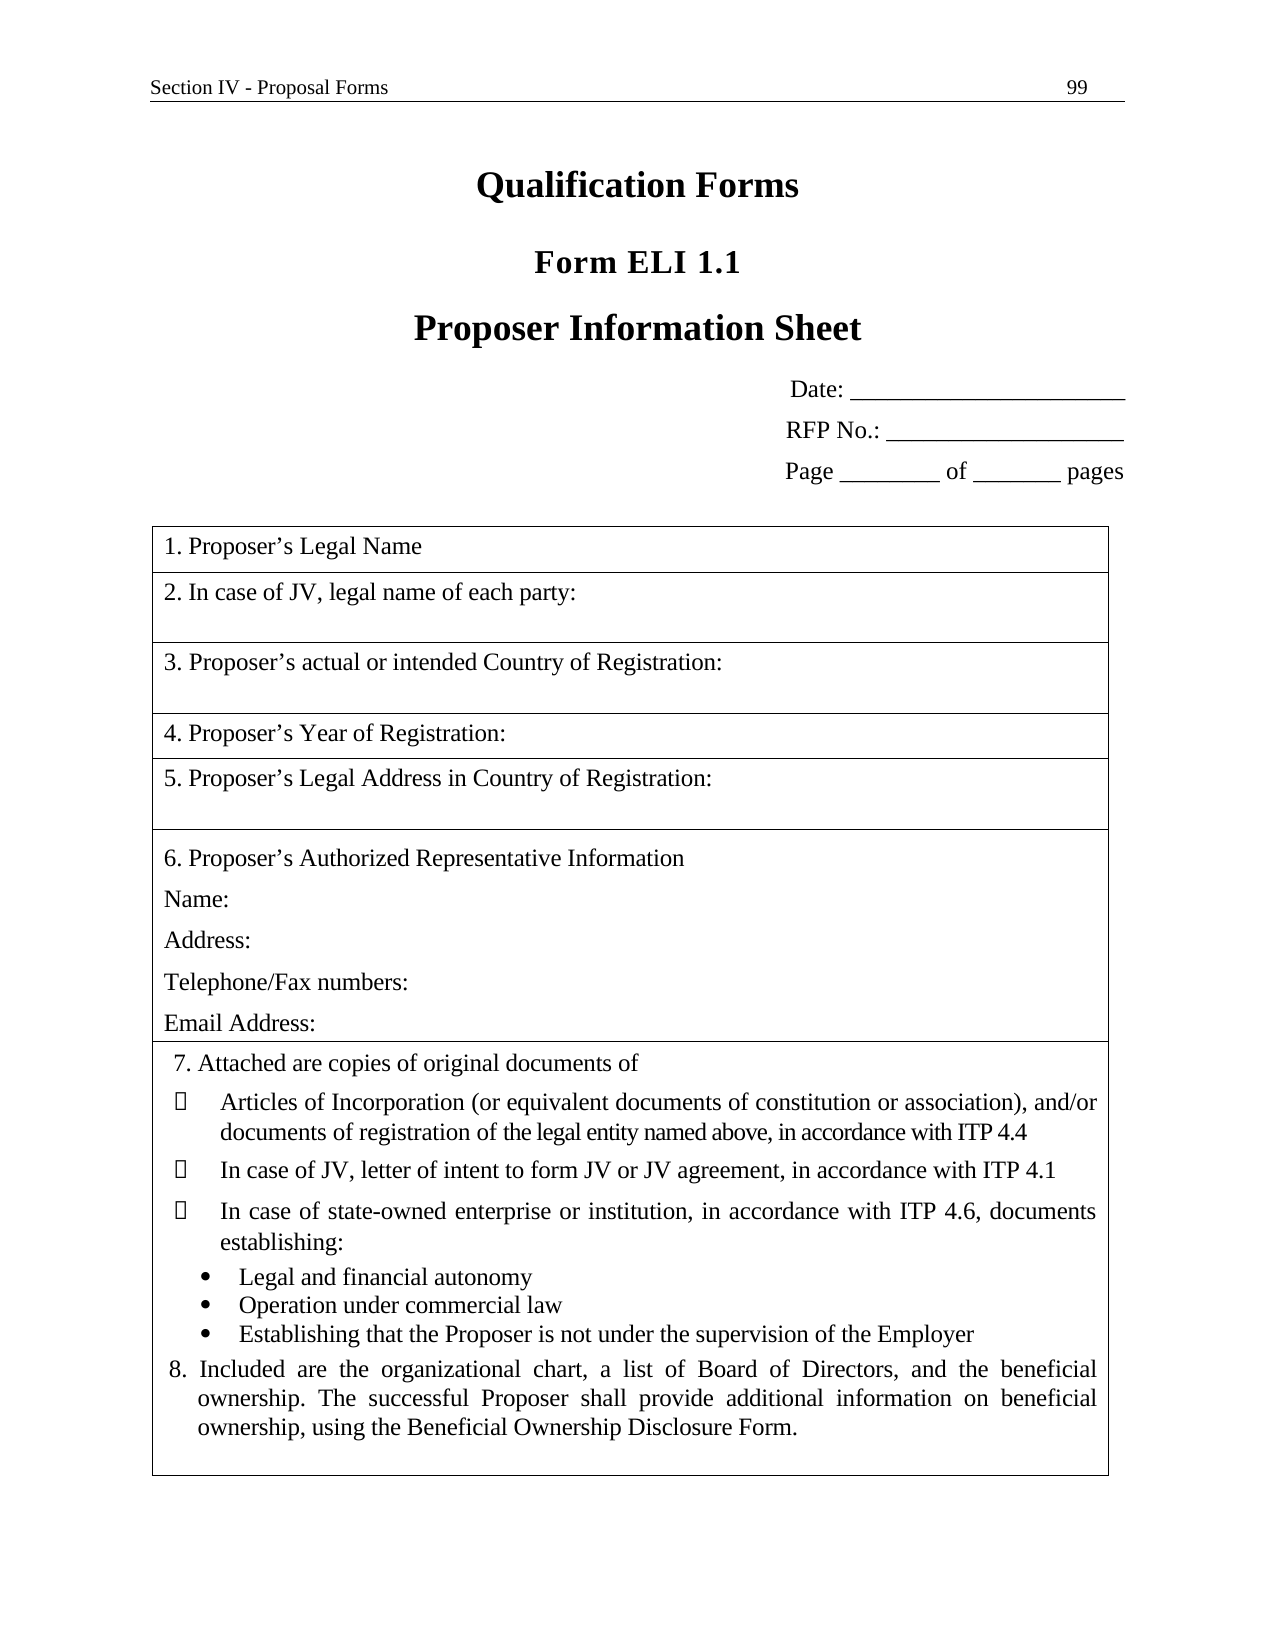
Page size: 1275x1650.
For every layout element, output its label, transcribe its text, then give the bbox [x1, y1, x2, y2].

text Form ELI 1.1 [150, 231, 1125, 281]
table_cell 7. Attached are copies of original documents of  Articles of Incorporation (or equivalent documents of constitution or association), and/or documents of registration of the legal entity named above, in accordance with ITP 4.4  In case of JV, letter of intent to form JV or JV agreement, in accordance with ITP 4.1  In case of state-owned enterprise or institution, in accordance with ITP 4.6, documents establishing: Legal and financial autonomy Operation under commercial law Establishing that the Proposer is not under the supervision of the Employer 8. Included are the organizational chart, a list of Board of Directors, and the beneficial ownership. The successful Proposer shall provide additional information on beneficial ownership, using the Beneficial Ownership Disclosure Form. [153, 1042, 1108, 1475]
text RFP No.: ___________________ [150, 415, 1124, 444]
text Date: ______________________ [150, 374, 1125, 402]
table_cell 2. In case of JV, legal name of each party: [153, 573, 1108, 642]
table_cell 4. Proposer’s Year of Registration: [153, 714, 1108, 758]
text Page ________ of _______ pages [150, 456, 1124, 485]
table_header 1. Proposer’s Legal Name [153, 527, 1108, 572]
table_cell 5. Proposer’s Legal Address in Country of Registration: [153, 759, 1108, 829]
text Qualification Forms [150, 162, 1125, 206]
text Proposer Information Sheet [150, 306, 1125, 349]
table_cell 6. Proposer’s Authorized Representative Information Name: Address: Telephone/Fax numbers: Email Address: [153, 830, 1108, 1041]
table_cell 3. Proposer’s actual or intended Country of Registration: [153, 643, 1108, 712]
